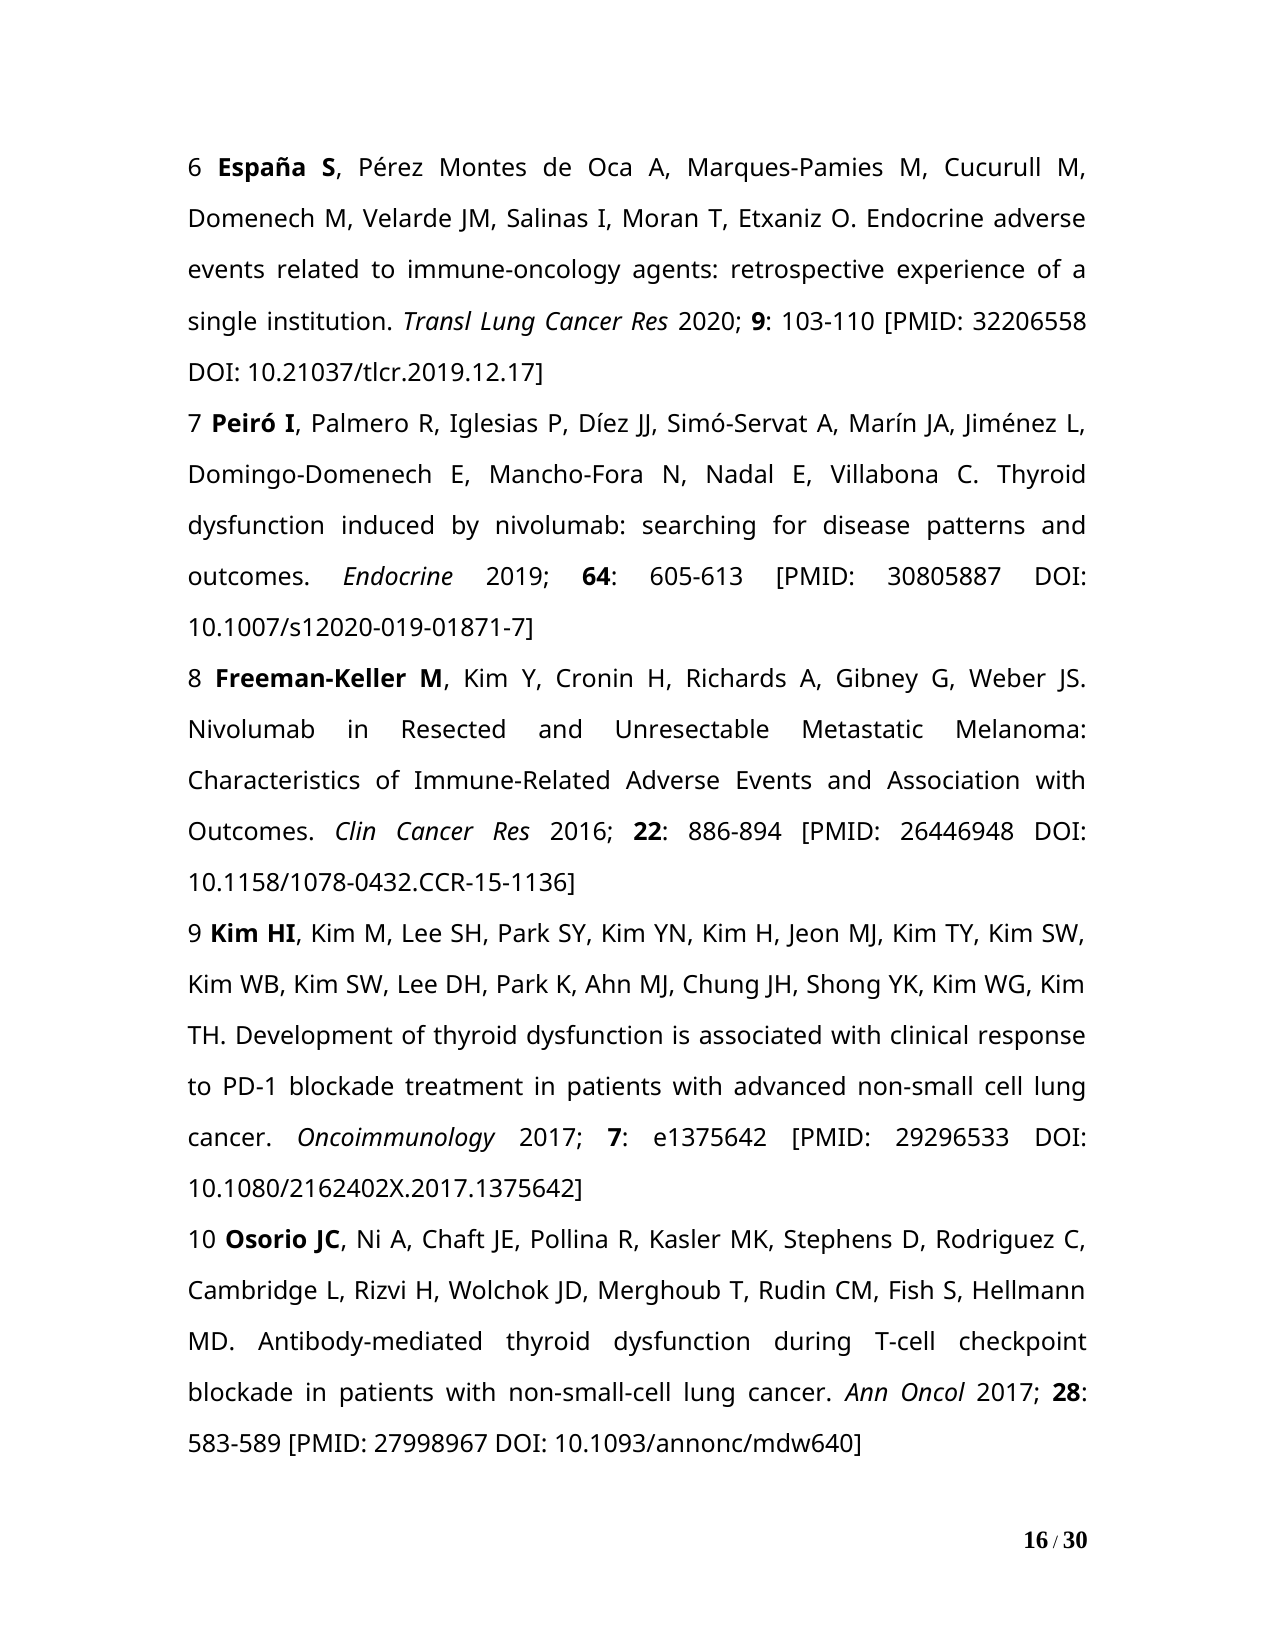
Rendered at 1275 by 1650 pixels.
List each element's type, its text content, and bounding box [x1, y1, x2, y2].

text 6 España S, Pérez Montes de Oca A, Marques-Pamies M, Cucurull M, Domenech M, Velarde JM, Salinas I, Moran T, Etxaniz O. Endocrine adverse events related to immune-oncology agents: retrospective experience of a single institution. Transl Lung Cancer Res 2020; 9: 103-110 [PMID: 32206558 DOI: 10.21037/tlcr.2019.12.17] [187, 150, 1087, 388]
text 9 Kim HI, Kim M, Lee SH, Park SY, Kim YN, Kim H, Jeon MJ, Kim TY, Kim SW, Kim WB, Kim SW, Lee DH, Park K, Ahn MJ, Chung JH, Shong YK, Kim WG, Kim TH. Development of thyroid dysfunction is associated with clinical response to PD-1 blockade treatment in patients with advanced non-small cell lung cancer. Oncoimmunology 2017; 7: e1375642 [PMID: 29296533 DOI: 10.1080/2162402X.2017.1375642] [187, 916, 1087, 1205]
text 8 Freeman-Keller M, Kim Y, Cronin H, Richards A, Gibney G, Weber JS. Nivolumab in Resected and Unresectable Metastatic Melanoma: Characteristics of Immune-Related Adverse Events and Association with Outcomes. Clin Cancer Res 2016; 22: 886-894 [PMID: 26446948 DOI: 10.1158/1078-0432.CCR-15-1136] [187, 660, 1087, 899]
text 7 Peiró I, Palmero R, Iglesias P, Díez JJ, Simó-Servat A, Marín JA, Jiménez L, Domingo-Domenech E, Mancho-Fora N, Nadal E, Villabona C. Thyroid dysfunction induced by nivolumab: searching for disease patterns and outcomes. Endocrine 2019; 64: 605-613 [PMID: 30805887 DOI: 10.1007/s12020-019-01871-7] [187, 405, 1087, 643]
text 10 Osorio JC, Ni A, Chaft JE, Pollina R, Kasler MK, Stephens D, Rodriguez C, Cambridge L, Rizvi H, Wolchok JD, Merghoub T, Rudin CM, Fish S, Hellmann MD. Antibody-mediated thyroid dysfunction during T-cell checkpoint blockade in patients with non-small-cell lung cancer. Ann Oncol 2017; 28: 583-589 [PMID: 27998967 DOI: 10.1093/annonc/mdw640] [187, 1222, 1087, 1460]
